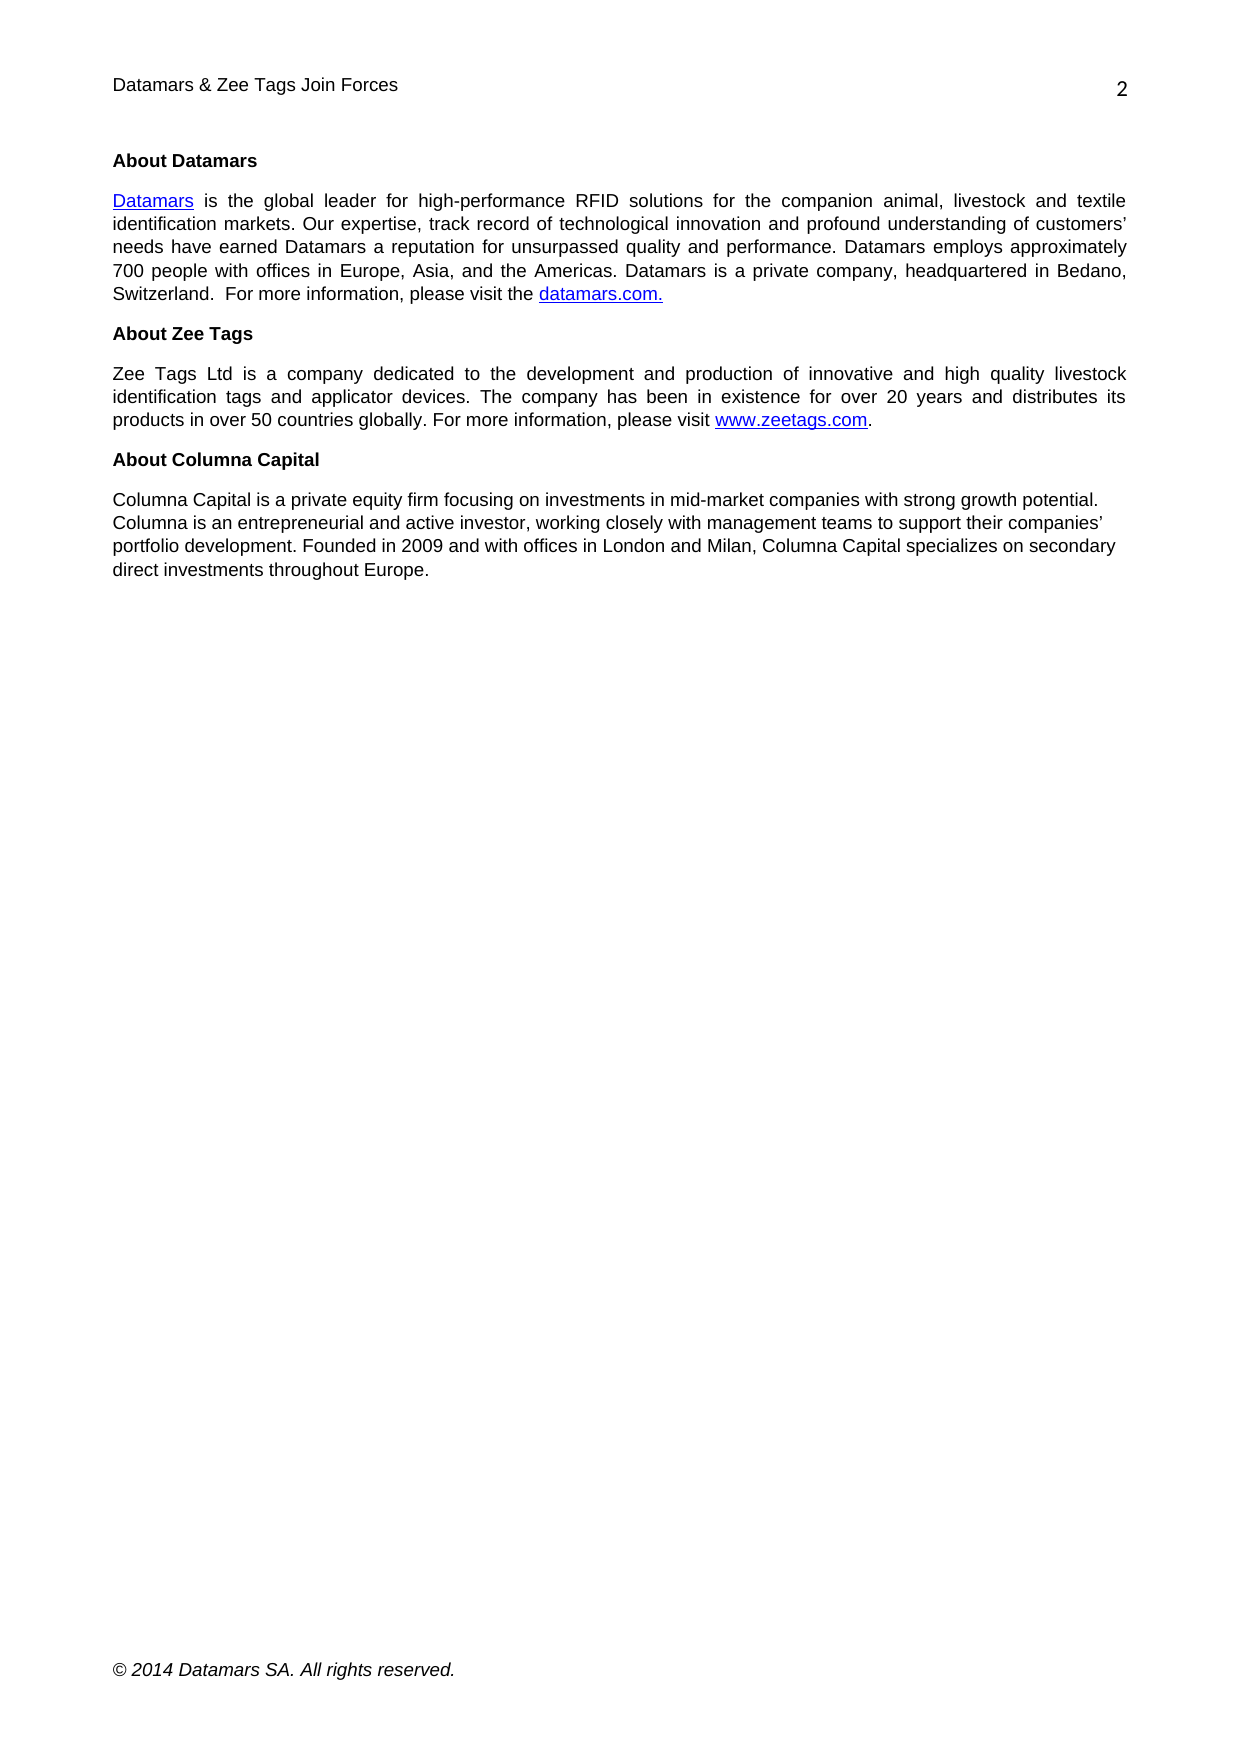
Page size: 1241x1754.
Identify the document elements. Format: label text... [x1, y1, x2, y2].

text Datamars is the global leader for high-performance RFID solutions for the companion animal, livestock and textile identification markets. Our expertise, track record of technological innovation and profound understanding of customers’ needs have earned Datamars a reputation for unsurpassed quality and performance. Datamars employs approximately 700 people with offices in Europe, Asia, and the Americas. Datamars is a private company, headquartered in Bedano, Switzerland. For more information, please visit the datamars.com. [112, 190, 1128, 304]
text About Zee Tags [112, 323, 1128, 344]
text About Columna Capital [112, 449, 1128, 471]
text Zee Tags Ltd is a company dedicated to the development and production of innovative and high quality livestock identification tags and applicator devices. The company has been in existence for over 20 years and distributes its products in over 50 countries globally. For more information, please visit www.zeetags.com. [112, 363, 1128, 431]
text Columna Capital is a private equity firm focusing on investments in mid-market companies with strong growth potential. Columna is an entrepreneurial and active investor, working closely with management teams to support their companies’ portfolio development. Founded in 2009 and with offices in London and Milan, Columna Capital specializes on secondary direct investments throughout Europe. [112, 489, 1128, 580]
text About Datamars [112, 150, 1128, 172]
